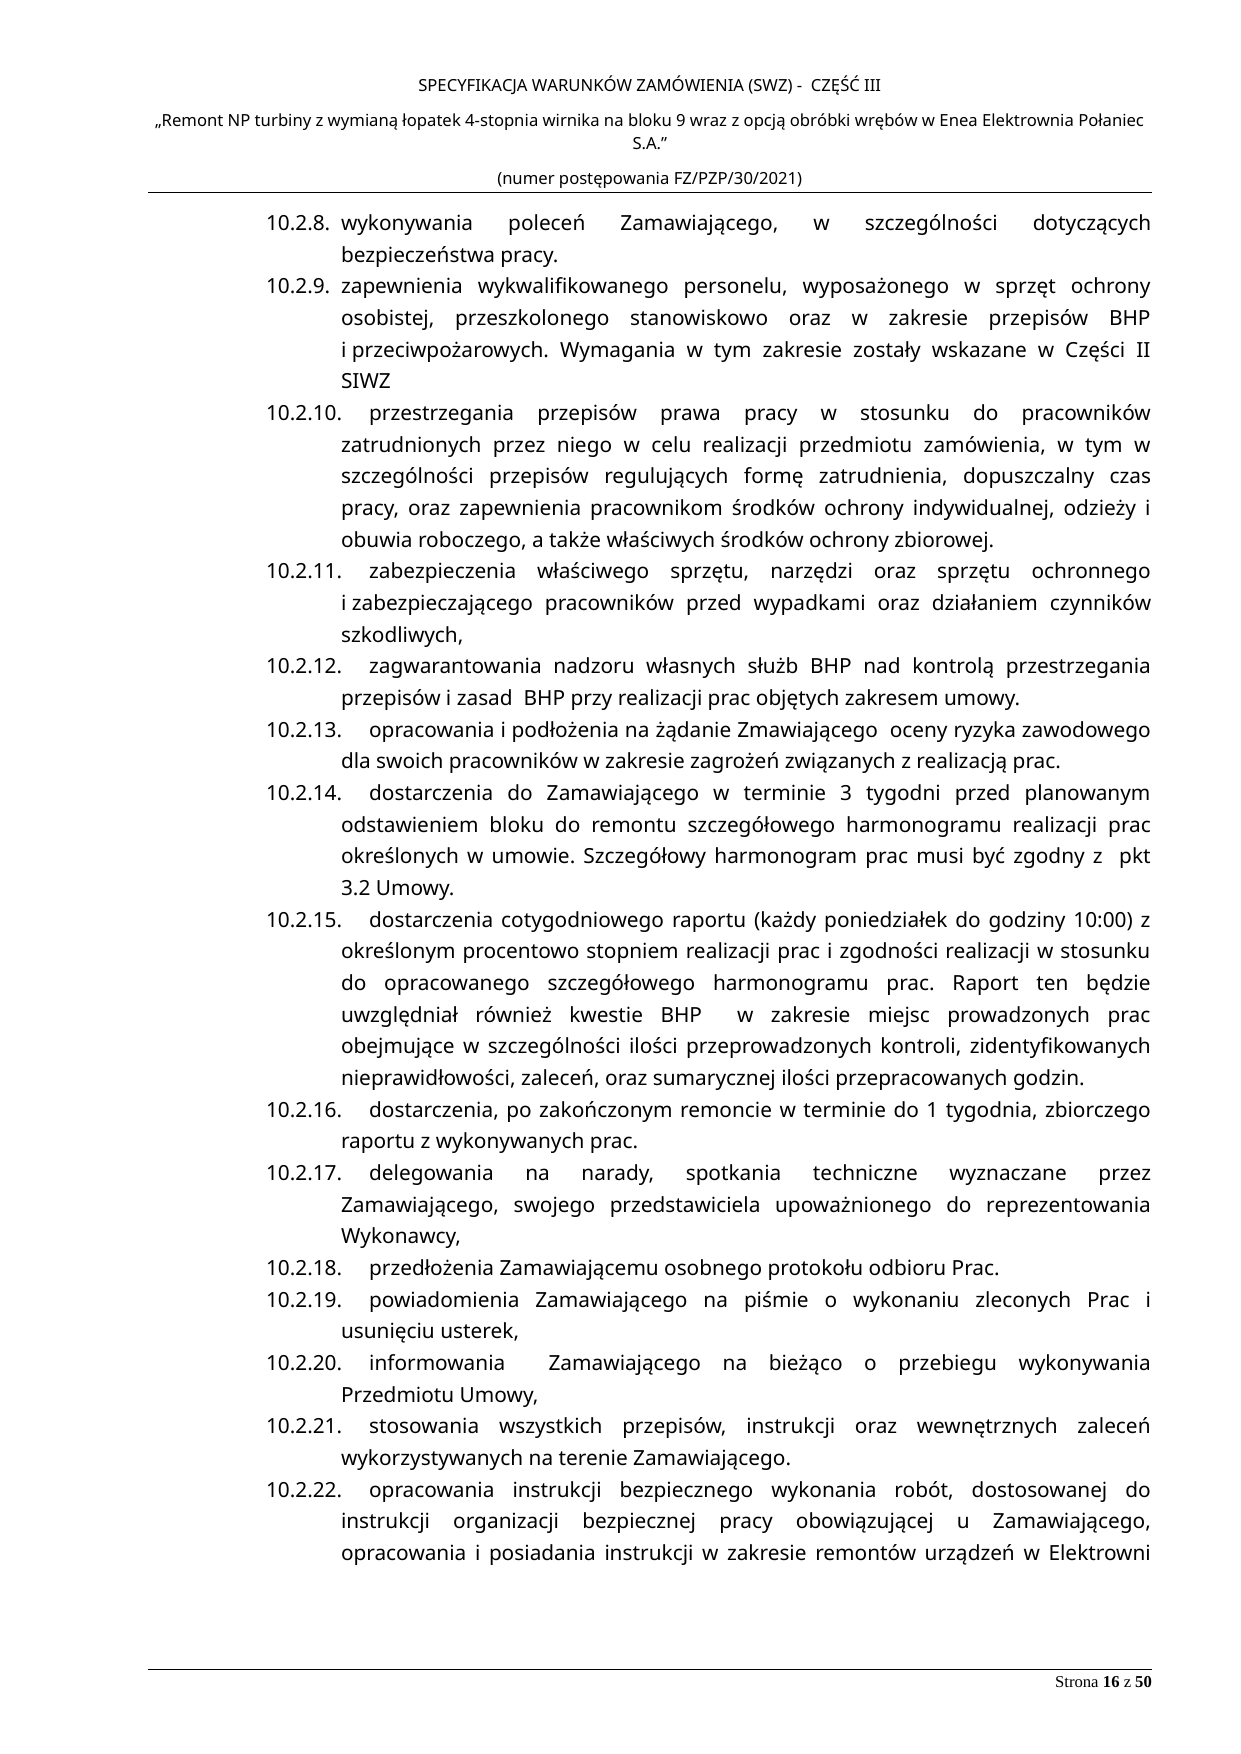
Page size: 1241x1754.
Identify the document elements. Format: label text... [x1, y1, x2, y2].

list przedłożenia Zamawiającemu osobnego protokołu odbioru Prac. [266, 1250, 1152, 1282]
list opracowania i podłożenia na żądanie Zmawiającego oceny ryzyka zawodowego dla swoich pracowników w zakresie zagrożeń związanych z realizacją prac. [266, 712, 1152, 775]
list powiadomienia Zamawiającego na piśmie o wykonaniu zleconych Prac i usunięciu usterek, [266, 1282, 1152, 1345]
list dostarczenia cotygodniowego raportu (każdy poniedziałek do godziny 10:00) z określonym procentowo stopniem realizacji prac i zgodności realizacji w stosunku do opracowanego szczegółowego harmonogramu prac. Raport ten będzie uwzględniał również kwestie BHP w zakresie miejsc prowadzonych prac obejmujące w szczególności ilości przeprowadzonych kontroli, zidentyfikowanych nieprawidłowości, zaleceń, oraz sumarycznej ilości przepracowanych godzin. [266, 902, 1152, 1092]
list dostarczenia, po zakończonym remoncie w terminie do 1 tygodnia, zbiorczego raportu z wykonywanych prac. [266, 1092, 1152, 1155]
list zagwarantowania nadzoru własnych służb BHP nad kontrolą przestrzegania przepisów i zasad BHP przy realizacji prac objętych zakresem umowy. [266, 649, 1152, 712]
list stosowania wszystkich przepisów, instrukcji oraz wewnętrznych zaleceń wykorzystywanych na terenie Zamawiającego. [266, 1409, 1152, 1472]
list zapewnienia wykwalifikowanego personelu, wyposażonego w sprzęt ochrony osobistej, przeszkolonego stanowiskowo oraz w zakresie przepisów BHP i przeciwpożarowych. Wymagania w tym zakresie zostały wskazane w Części II SIWZ [266, 269, 1152, 395]
list wykonywania poleceń Zamawiającego, w szczególności dotyczących bezpieczeństwa pracy. [266, 205, 1152, 269]
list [266, 1472, 1152, 1567]
list delegowania na narady, spotkania techniczne wyznaczane przez Zamawiającego, swojego przedstawiciela upoważnionego do reprezentowania Wykonawcy, [266, 1155, 1152, 1250]
list zabezpieczenia właściwego sprzętu, narzędzi oraz sprzętu ochronnego i zabezpieczającego pracowników przed wypadkami oraz działaniem czynników szkodliwych, [266, 554, 1152, 649]
list informowania Zamawiającego na bieżąco o przebiegu wykonywania Przedmiotu Umowy, [266, 1345, 1152, 1409]
list przestrzegania przepisów prawa pracy w stosunku do pracowników zatrudnionych przez niego w celu realizacji przedmiotu zamówienia, w tym w szczególności przepisów regulujących formę zatrudnienia, dopuszczalny czas pracy, oraz zapewnienia pracownikom środków ochrony indywidualnej, odzieży i obuwia roboczego, a także właściwych środków ochrony zbiorowej. [266, 395, 1152, 554]
list dostarczenia do Zamawiającego w terminie 3 tygodni przed planowanym odstawieniem bloku do remontu szczegółowego harmonogramu realizacji prac określonych w umowie. Szczegółowy harmonogram prac musi być zgodny z pkt 3.2 Umowy. [266, 775, 1152, 902]
